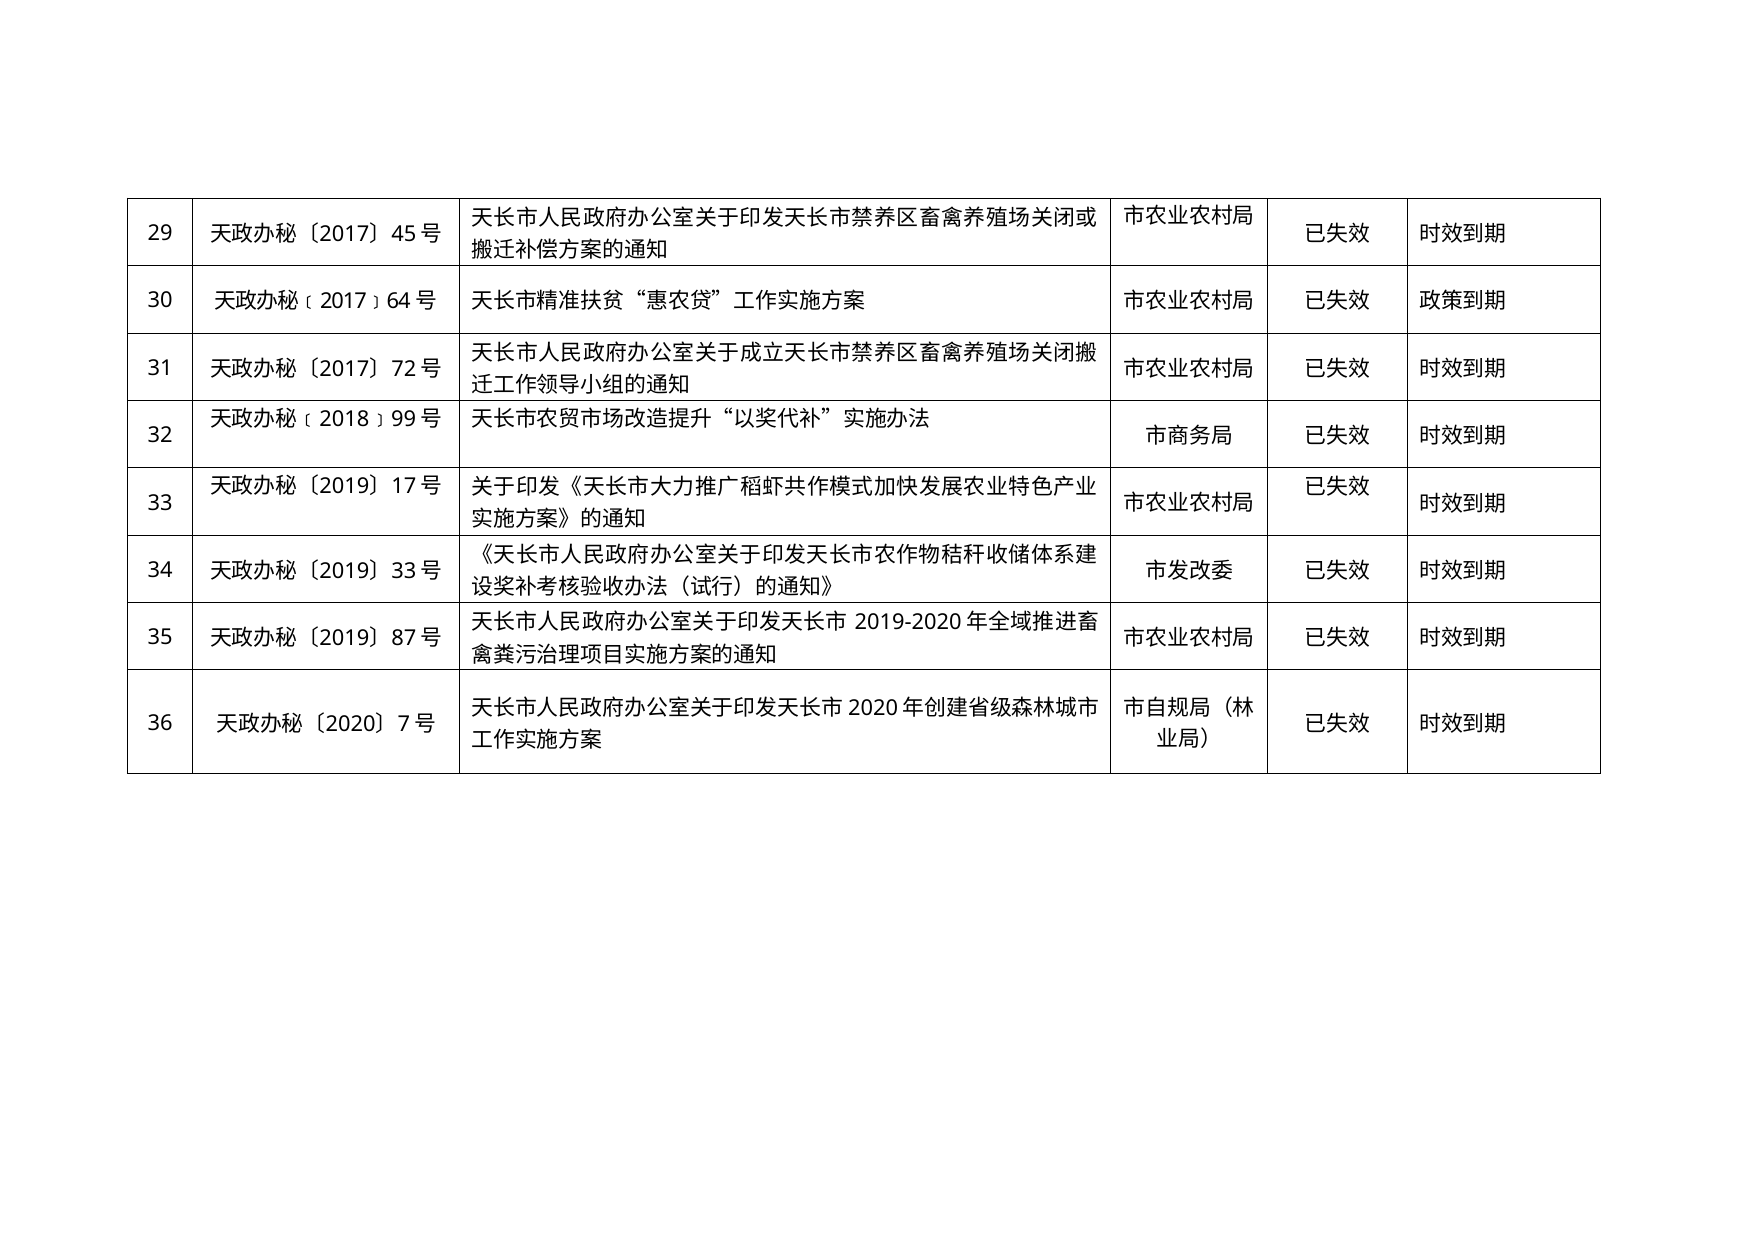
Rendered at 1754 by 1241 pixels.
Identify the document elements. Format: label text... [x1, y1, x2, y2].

table_cell 已失效 [1268, 266, 1407, 332]
table_cell 已失效 [1268, 536, 1407, 602]
table_cell 时效到期 [1408, 199, 1600, 265]
table_cell 33 [128, 468, 192, 534]
table_cell 时效到期 [1408, 670, 1600, 773]
table_cell 天政办秘〔2017〕45号 [193, 199, 459, 265]
table_cell 已失效 [1268, 199, 1407, 265]
table_cell 29 [128, 199, 192, 265]
table_cell 关于印发《天长市大力推广稻虾共作模式加快发展农业特色产业实施方案》的通知 [460, 468, 1110, 534]
table_cell 市发改委 [1111, 536, 1267, 602]
table_cell 天政办秘〔2019〕33号 [193, 536, 459, 602]
table_cell 天政办秘〔2019〕87号 [193, 603, 459, 669]
table_cell 天长市人民政府办公室关于印发天长市2019-2020年全域推进畜禽粪污治理项目实施方案的通知 [460, 603, 1110, 669]
table_cell 时效到期 [1408, 536, 1600, 602]
table_cell 市商务局 [1111, 401, 1267, 467]
table_cell 天政办秘〔2017〕72号 [193, 334, 459, 400]
table_cell 30 [128, 266, 192, 332]
table_cell 已失效 [1268, 603, 1407, 669]
table_cell 天政办秘﹝2017﹞64号 [193, 266, 459, 332]
table_cell 时效到期 [1408, 468, 1600, 534]
table_cell 已失效 [1268, 670, 1407, 773]
table_cell 天长市精准扶贫“惠农贷”工作实施方案 [460, 266, 1110, 332]
table_cell 天长市人民政府办公室关于印发天长市禁养区畜禽养殖场关闭或搬迁补偿方案的通知 [460, 199, 1110, 265]
table_cell 市自规局（林业局） [1111, 670, 1267, 773]
table_cell 时效到期 [1408, 603, 1600, 669]
table_cell 天长市农贸市场改造提升“以奖代补”实施办法 [460, 401, 1110, 467]
table_cell 时效到期 [1408, 401, 1600, 467]
table_cell 35 [128, 603, 192, 669]
table_cell 32 [128, 401, 192, 467]
table_cell 市农业农村局 [1111, 199, 1267, 265]
table_cell 市农业农村局 [1111, 266, 1267, 332]
table_cell 34 [128, 536, 192, 602]
table_cell 36 [128, 670, 192, 773]
table_cell 政策到期 [1408, 266, 1600, 332]
table_cell 已失效 [1268, 468, 1407, 534]
table_cell 市农业农村局 [1111, 603, 1267, 669]
table_cell 天政办秘﹝2018﹞99号 [193, 401, 459, 467]
table_cell 市农业农村局 [1111, 334, 1267, 400]
table_cell 《天长市人民政府办公室关于印发天长市农作物秸秆收储体系建设奖补考核验收办法（试行）的通知》 [460, 536, 1110, 602]
table_cell 31 [128, 334, 192, 400]
table_cell 天政办秘〔2020〕7号 [193, 670, 459, 773]
table_cell 天长市人民政府办公室关于印发天长市2020年创建省级森林城市工作实施方案 [460, 670, 1110, 773]
table_cell 已失效 [1268, 401, 1407, 467]
table_cell 天长市人民政府办公室关于成立天长市禁养区畜禽养殖场关闭搬迁工作领导小组的通知 [460, 334, 1110, 400]
table_cell 天政办秘〔2019〕17号 [193, 468, 459, 534]
table_cell 已失效 [1268, 334, 1407, 400]
table_cell 市农业农村局 [1111, 468, 1267, 534]
table_cell 时效到期 [1408, 334, 1600, 400]
